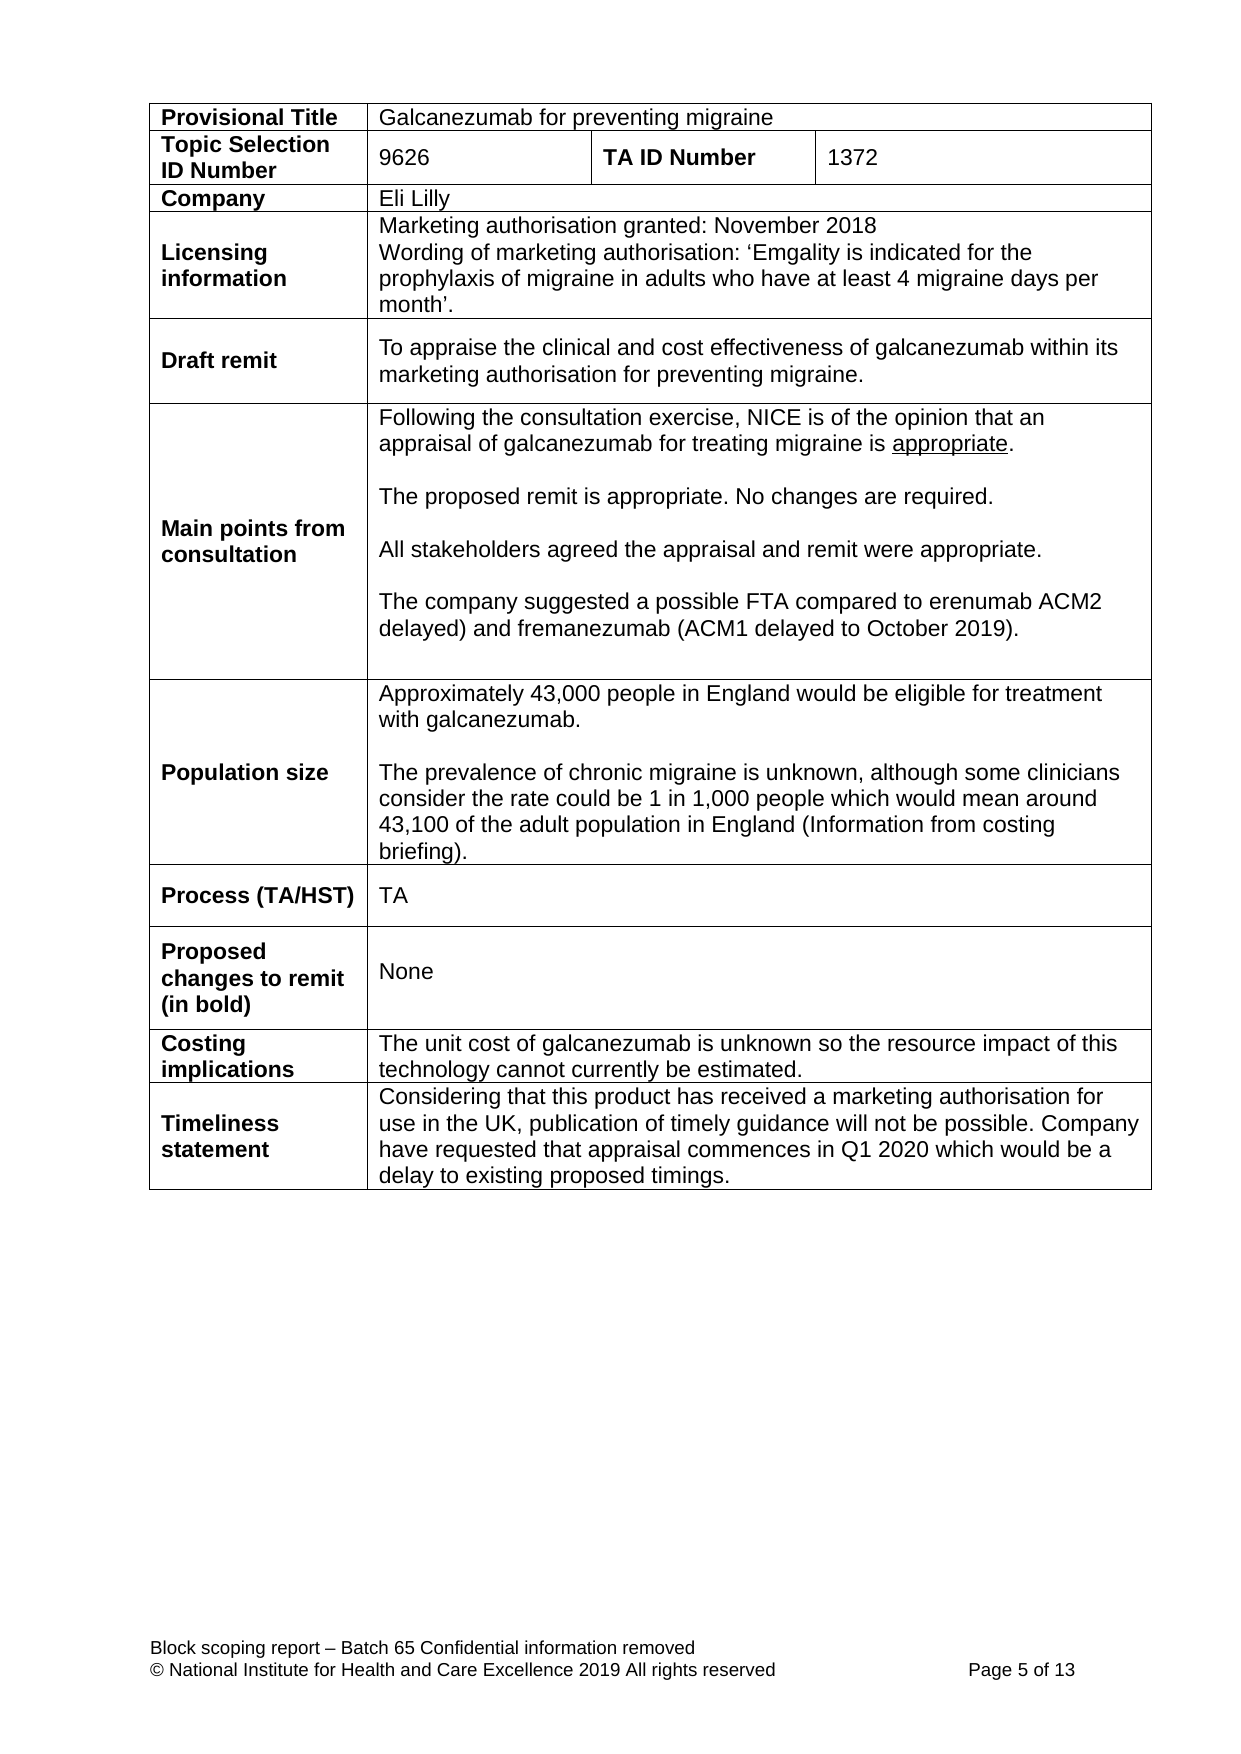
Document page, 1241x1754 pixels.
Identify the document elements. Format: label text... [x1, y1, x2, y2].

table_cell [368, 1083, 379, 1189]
table_cell Population size [150, 680, 367, 864]
table_cell Draft remit [150, 319, 367, 403]
table_cell Eli Lilly [368, 185, 1151, 211]
table_header Galcanezumab for preventing migraine [368, 104, 1151, 130]
table_cell TA ID Number [592, 131, 815, 184]
table_cell Approximately 43,000 people in England would be eligible for treatment with galcanezumab. The prevalence of chronic migraine is unknown, although some clinicians consider the rate could be 1 in 1,000 people which would mean around 43,100 of the adult population in England (Information from costing briefing). [368, 680, 1151, 864]
table_cell Proposed changes to remit (in bold) [150, 927, 367, 1028]
table_cell None [368, 927, 1151, 1028]
table_cell Timeliness statement [150, 1083, 367, 1189]
table_cell To appraise the clinical and cost effectiveness of galcanezumab within its marketing authorisation for preventing migraine. [368, 319, 1151, 403]
table_cell Marketing authorisation granted: November 2018 Wording of marketing authorisation: ‘Emgality is indicated for the prophylaxis of migraine in adults who have at least 4 migraine days per month’. [368, 212, 1151, 317]
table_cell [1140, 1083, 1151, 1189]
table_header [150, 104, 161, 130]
table_cell Process (TA/HST) [150, 865, 367, 926]
table_cell Following the consultation exercise, NICE is of the opinion that an appraisal of galcanezumab for treating migraine is appropriate. The proposed remit is appropriate. No changes are required. All stakeholders agreed the appraisal and remit were appropriate. The company suggested a possible FTA compared to erenumab ACM2 delayed) and fremanezumab (ACM1 delayed to October 2019). [368, 404, 1151, 678]
table_cell The unit cost of galcanezumab is unknown so the resource impact of this technology cannot currently be estimated. [368, 1030, 1151, 1082]
table_cell 1372 [816, 131, 1151, 184]
table_cell 9626 [368, 131, 591, 184]
table_cell TA [368, 865, 1151, 926]
table_cell Main points from consultation [150, 404, 367, 678]
table_cell Licensing information [150, 212, 367, 317]
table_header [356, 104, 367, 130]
